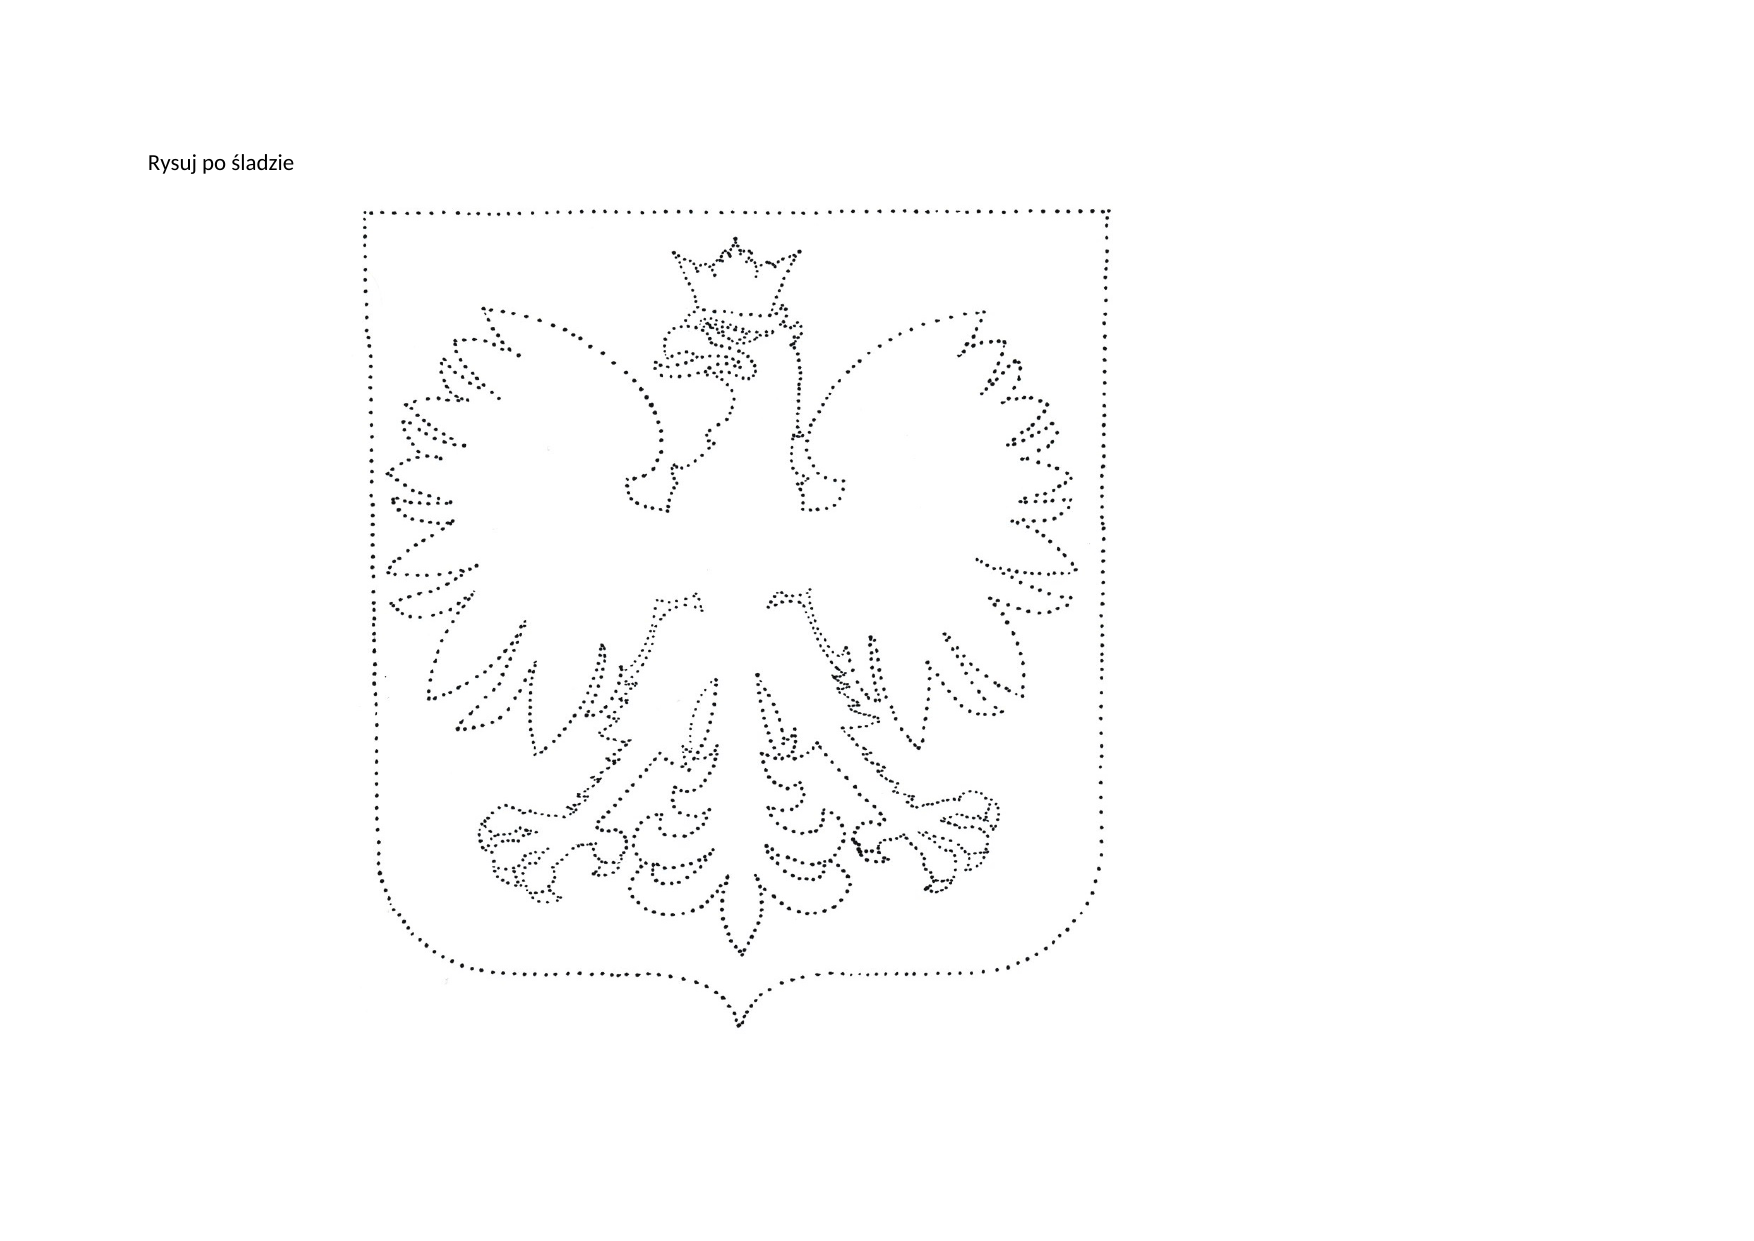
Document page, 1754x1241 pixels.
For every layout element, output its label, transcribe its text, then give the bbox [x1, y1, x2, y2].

picture [147, 194, 1422, 1034]
text Rysuj po śladzie [148, 148, 1606, 176]
